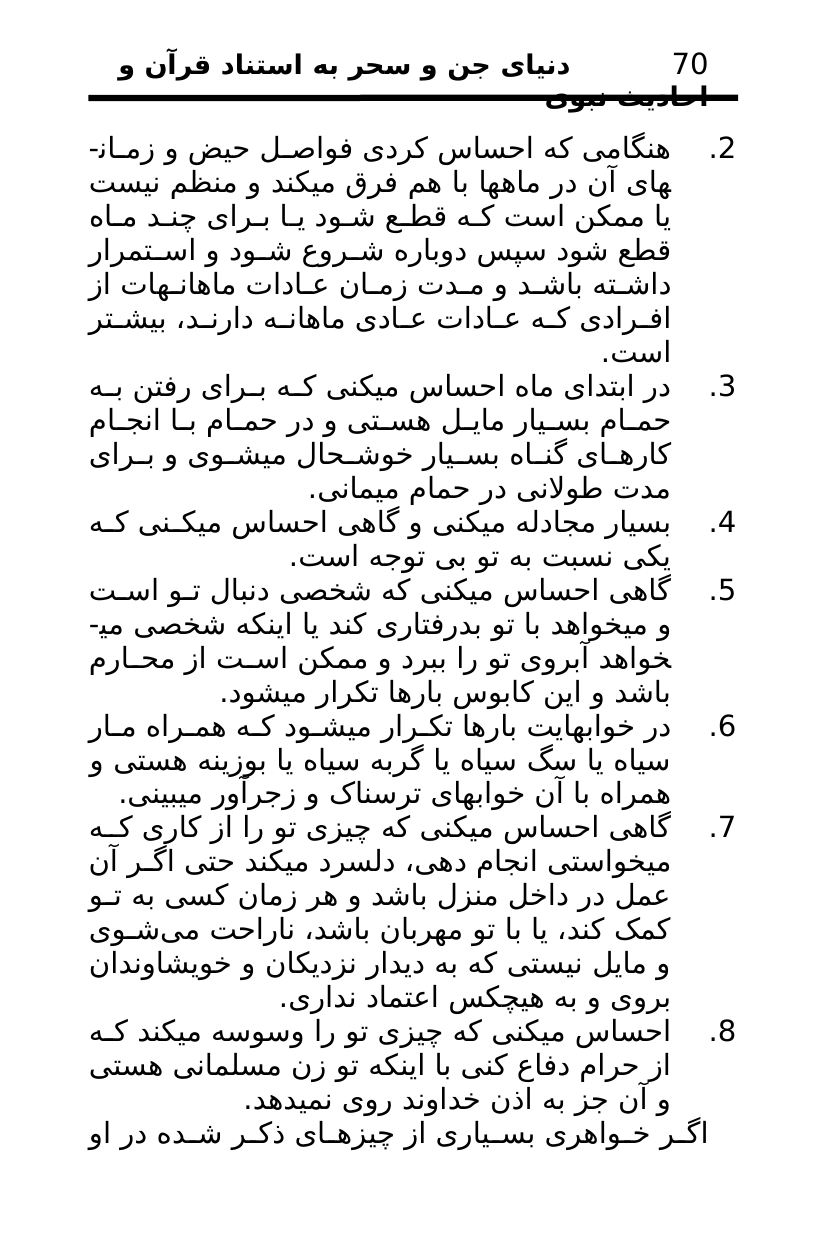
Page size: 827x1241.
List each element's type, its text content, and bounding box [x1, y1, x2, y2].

list احساس میکنی که چیزی تو را وسوسه میکند که از حرام دفاع کنی با اینکه تو زن مسلمانی هستی و آن جز به اذن خداوند روی نمیدهد. [89, 1014, 708, 1116]
list گاهی احساس میکنی که شخصی دنبال تو است و میخواهد با تو بدرفتاری کند یا اینکه شخصی میخواهد آبروی تو را ببرد و ممکن است از محارم باشد و این کابوس بارها تکرار میشود. [89, 573, 708, 709]
list در خوابهایت بارها تکرار میشود که همراه مار سیاه یا سگ سیاه یا گربه سیاه یا بوزینه هستی و همراه با آن خوابهای ترسناک و زجرآور میبینی. [89, 709, 708, 811]
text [89, 1116, 738, 1150]
list هنگامی که احساس کردی فواصل حیض و زمانهای آن در ماهها با هم فرق میکند و منظم نیست یا ممکن است که قطع شود یا برای چند ماه قطع شود سپس دوباره شروع شود و استمرار داشته باشد و مدت زمان عادات ماهانهات از افرادی که عادات عادی ماهانه دارند، بیشتر است. [89, 132, 708, 369]
list در ابتدای ماه احساس میکنی که برای رفتن به حمام بسیار مایل هستی و در حمام با انجام کارهای گناه بسیار خوشحال میشوی و برای مدت طولانی در حمام میمانی. [89, 369, 708, 505]
list گاهی احساس میکنی که چیزی تو را از کاری که میخواستی انجام دهی، دلسرد میکند حتی اگر آن عمل در داخل منزل باشد و هر زمان کسی به تو کمک کند، یا با تو مهربان باشد، ناراحت می‌شوی و مایل نیستی که به دیدار نزدیکان و خویشاوندان بروی و به هیچکس اعتماد نداری. [89, 811, 708, 1014]
list بسیار مجادله میکنی و گاهی احساس میکنی که یکی نسبت به تو بی توجه است. [89, 505, 708, 573]
